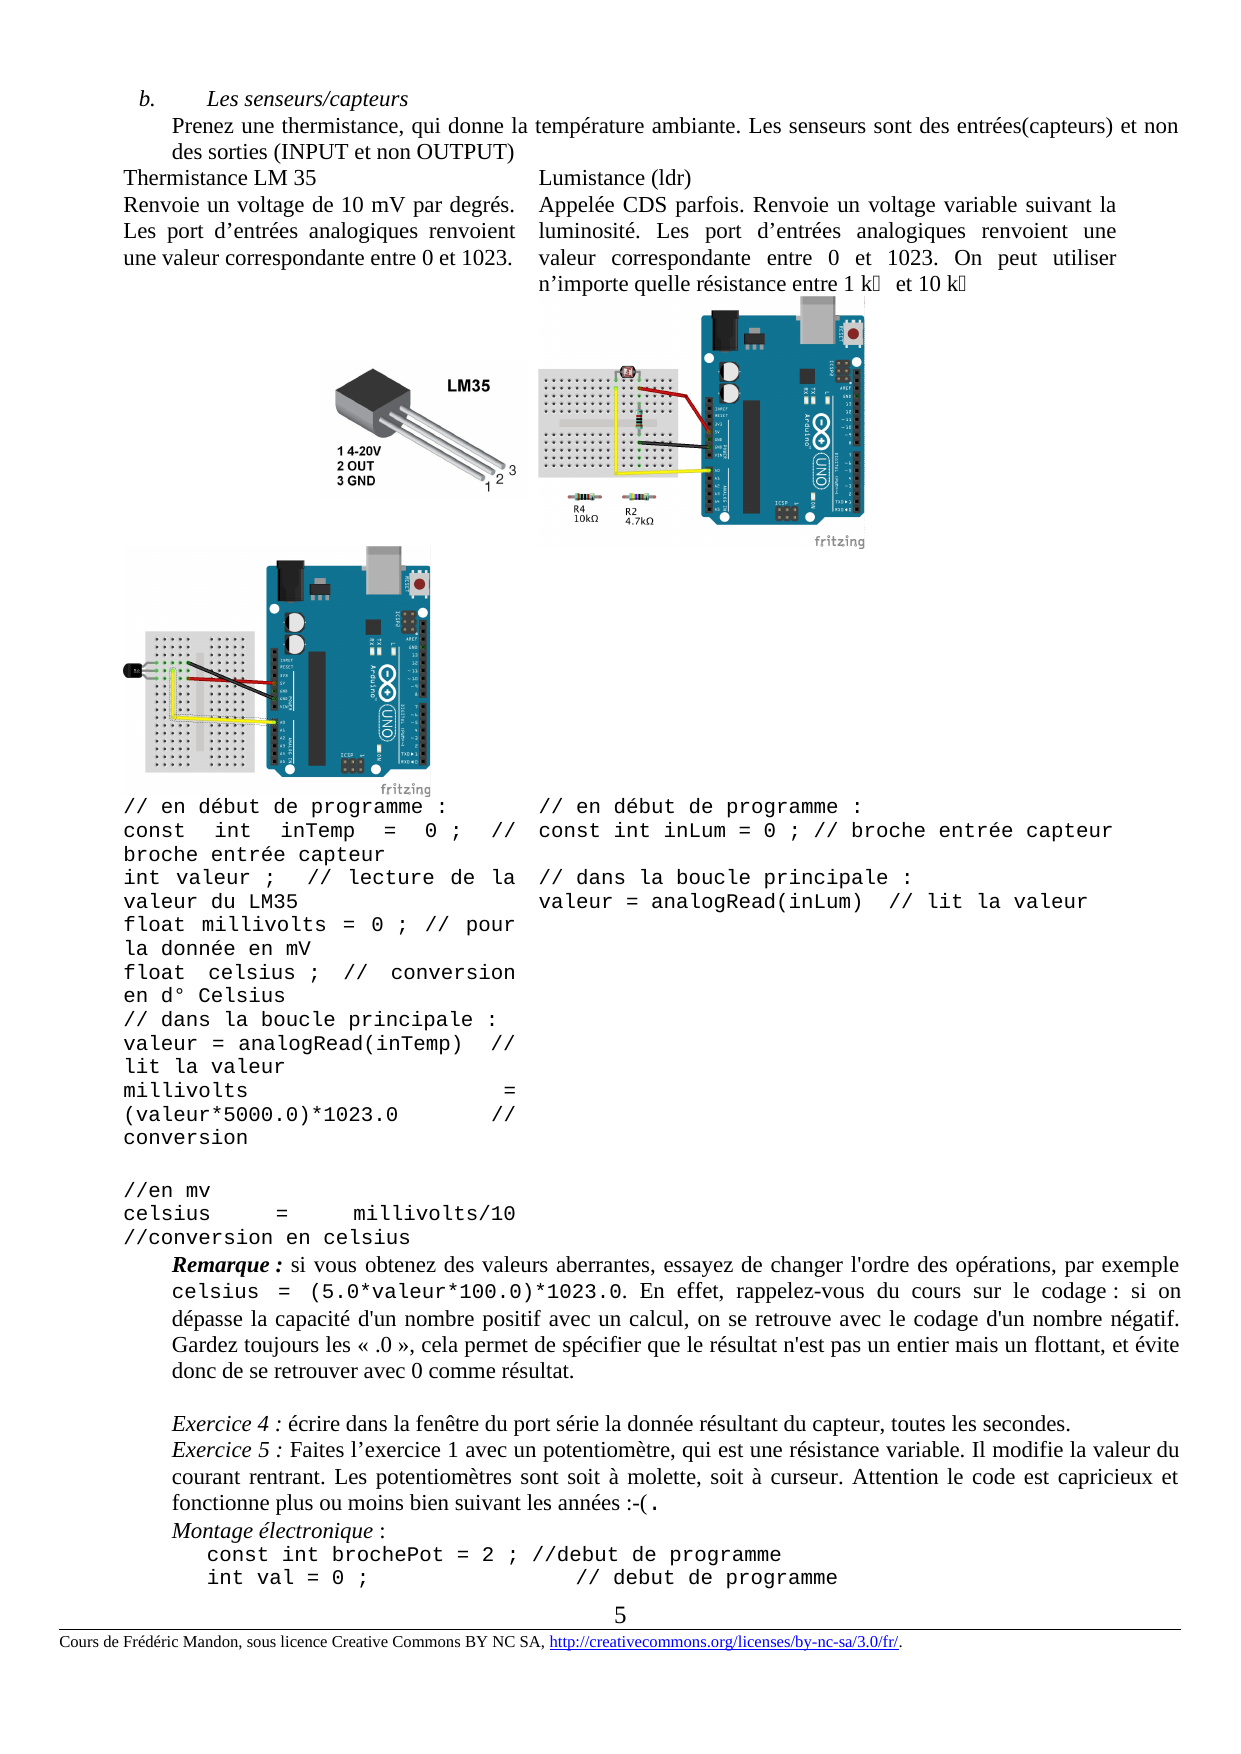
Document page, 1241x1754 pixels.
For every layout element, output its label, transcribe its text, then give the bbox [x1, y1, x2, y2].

text int val = 0 ; // debut de programme [207, 1567, 1181, 1591]
table_cell // en début de programme : const int inTemp = 0 ; // broche entrée capteur int valeur ; // lecture de la valeur du LM35 float millivolts = 0 ; // pour la donnée en mV float celsius ; // conversion en d° Celsius // dans la boucle principale : valeur = analogRead(inTemp) // lit la valeur millivolts = (valeur*5000.0)*1023.0 // conversion //en mv celsius = millivolts/10 //conversion en celsius [112, 796, 527, 1251]
text Exercice 5 : Faites l’exercice 1 avec un potentiomètre, qui est une résistance variable. Il modifie la valeur du courant rentrant. Les potentiomètres sont soit à molette, soit à curseur. Attention le code est capricieux et fonctionne plus ou moins bien suivant les années :-(. [172, 1436, 1181, 1517]
table_header Lumistance (ldr) Appelée CDS parfois. Renvoie un voltage variable suivant la luminosité. Les port d’entrées analogiques renvoient une valeur correspondante entre 0 et 1023. On peut utiliser n’importe quelle résistance entre 1 k et 10 k [527, 165, 1128, 296]
table_cell [112, 296, 527, 796]
picture [123, 546, 431, 797]
text const int brochePot = 2 ; //debut de programme [207, 1544, 1181, 1567]
picture [320, 361, 527, 501]
text Remarque : si vous obtenez des valeurs aberrantes, essayez de changer l'ordre des opérations, par exemple celsius = (5.0*valeur*100.0)*1023.0. En effet, rappelez-vous du cours sur le codage : si on dépasse la capacité d'un nombre positif avec un calcul, on se retrouve avec le codage d'un nombre négatif. Gardez toujours les « .0 », cela permet de spécifier que le résultat n'est pas un entier mais un flottant, et évite donc de se retrouver avec 0 comme résultat. [172, 1251, 1181, 1384]
table_cell // en début de programme : const int inLum = 0 ; // broche entrée capteur // dans la boucle principale : valeur = analogRead(inLum) // lit la valeur [527, 796, 1128, 1251]
table_header Thermistance LM 35 Renvoie un voltage de 10 mV par degrés. Les port d’entrées analogiques renvoient une valeur correspondante entre 0 et 1023. [112, 165, 527, 296]
picture [538, 296, 865, 549]
list Les senseurs/capteurs [138, 85, 1181, 112]
text Exercice 4 : écrire dans la fenêtre du port série la donnée résultant du capteur, toutes les secondes. [172, 1410, 1181, 1436]
text Montage électronique : [172, 1517, 1181, 1544]
text Prenez une thermistance, qui donne la température ambiante. Les senseurs sont des entrées(capteurs) et non des sorties (INPUT et non OUTPUT) [172, 112, 1181, 164]
table_cell [527, 296, 1128, 796]
